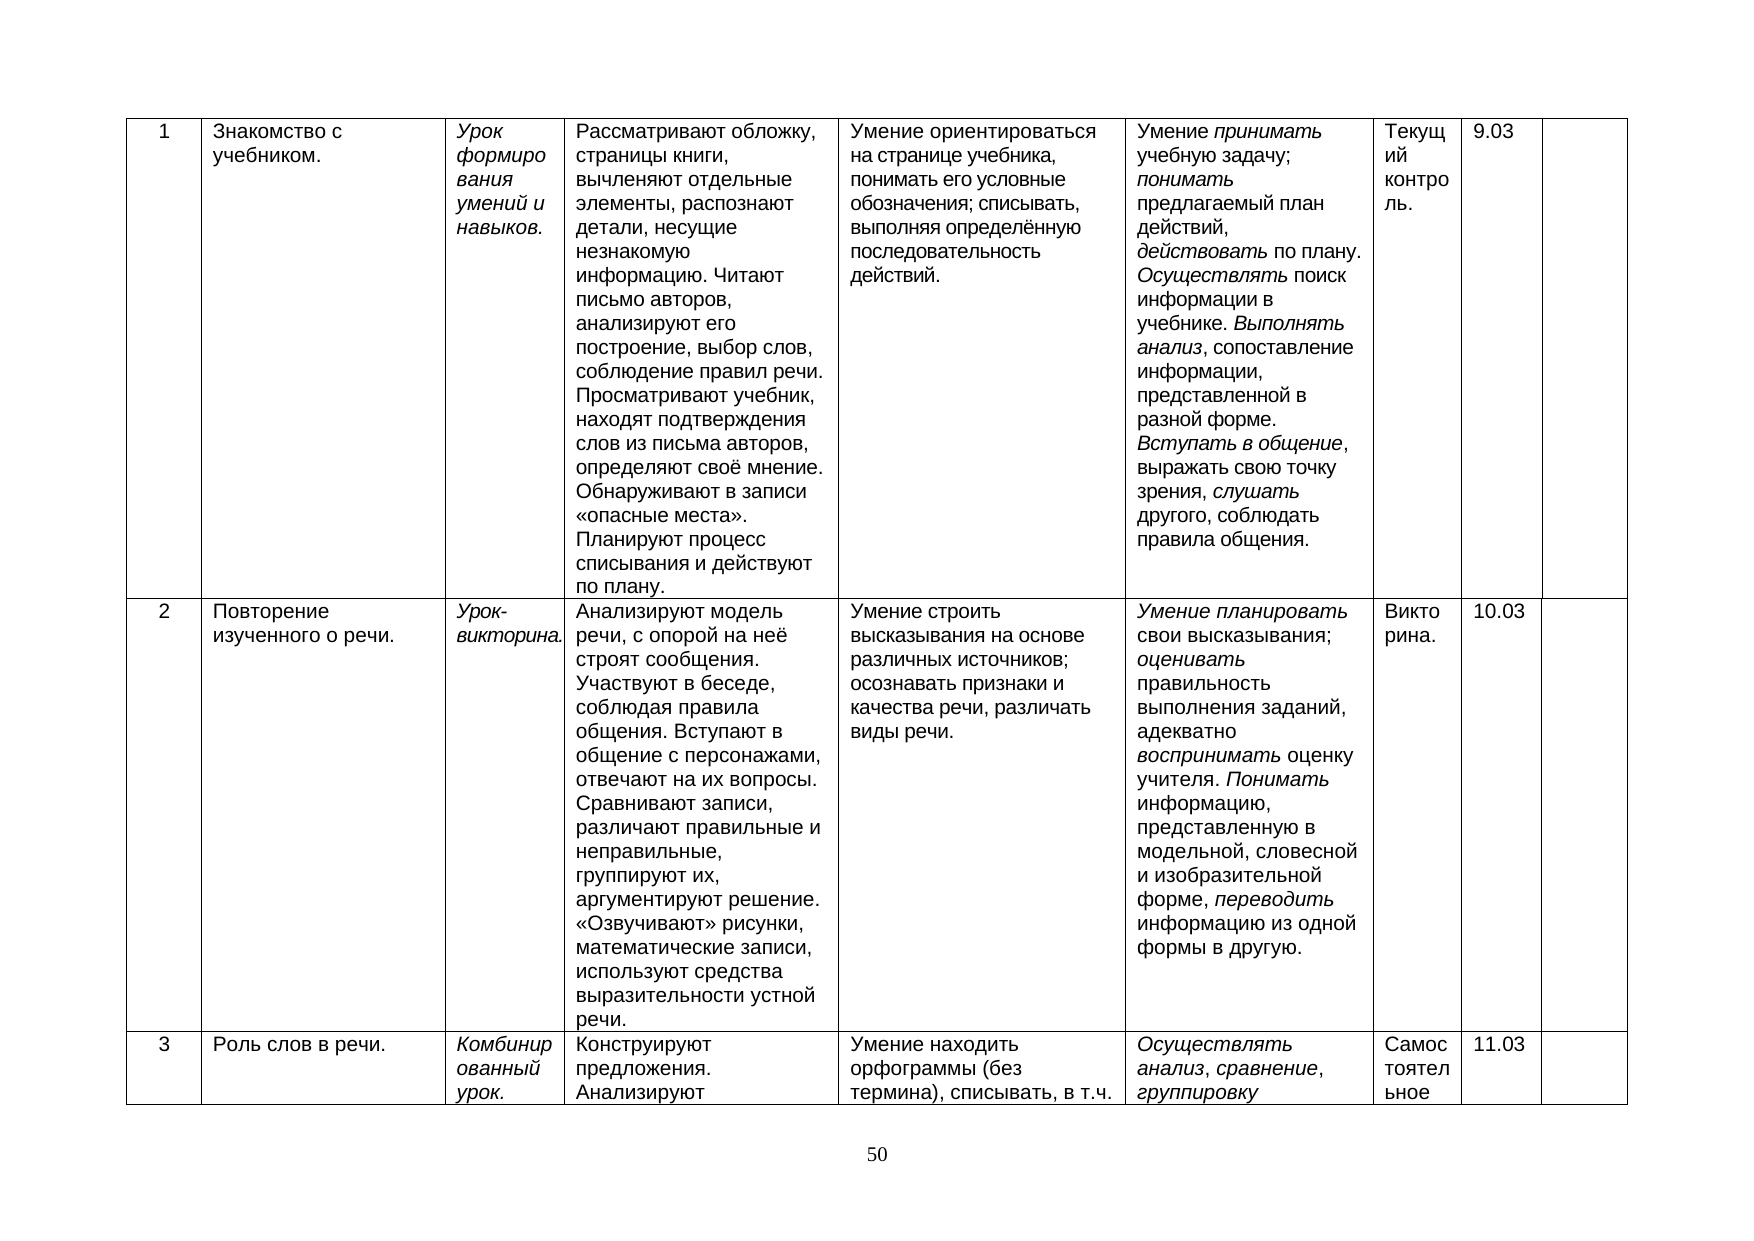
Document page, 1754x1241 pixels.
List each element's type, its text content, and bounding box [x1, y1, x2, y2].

table_cell Викторина. [1374, 599, 1461, 1031]
table_cell [1543, 119, 1627, 598]
table_cell Урок-викторина. [446, 599, 564, 1031]
table_cell [1542, 599, 1627, 1031]
table_cell 9.03 [1462, 119, 1542, 598]
table_cell Анализируют модель речи, с опорой на неё строят сообщения. Участвуют в беседе, соблюдая правила общения. Вступают в общение с персонажами, отвечают на их вопросы. Сравнивают записи, различают правильные и неправильные, группируют их, аргументируют решение. «Озвучивают» рисунки, математические записи, используют средства выразительности устной речи. [565, 599, 838, 1031]
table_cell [1126, 1032, 1373, 1103]
table_cell [1542, 1032, 1627, 1103]
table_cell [839, 1032, 1125, 1103]
table_cell Умение принимать учебную задачу; понимать предлагаемый план действий, действовать по плану. Осуществлять поиск информации в учебнике. Выполнять анализ, сопоставление информации, представленной в разной форме. Вступать в общение, выражать свою точку зрения, слушать другого, соблюдать правила общения. [1126, 119, 1373, 598]
table_cell 3 [127, 1032, 201, 1103]
table_cell Умение строить высказывания на основе различных источников; осознавать признаки и качества речи, различать виды речи. [839, 599, 1125, 1031]
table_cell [1374, 1032, 1461, 1103]
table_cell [446, 1032, 564, 1103]
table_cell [565, 1032, 838, 1103]
table_cell 11.03 [1462, 1032, 1541, 1103]
table_cell Умение ориентироваться на странице учебника, понимать его условные обозначения; списывать, выполняя определённую последовательность действий. [839, 119, 1125, 598]
table_cell Рассматривают обложку, страницы книги, вычленяют отдельные элементы, распознают детали, несущие незнакомую информацию. Читают письмо авторов, анализируют его построение, выбор слов, соблюдение правил речи. Просматривают учебник, находят подтверждения слов из письма авторов, определяют своё мнение. Обнаруживают в записи «опасные места». Планируют процесс списывания и действуют по плану. [565, 119, 838, 598]
table_cell 1 [127, 119, 201, 598]
table_cell Умение планировать свои высказывания; оценивать правильность выполнения заданий, адекватно воспринимать оценку учителя. Понимать информацию, представленную в модельной, словесной и изобразительной форме, переводить информацию из одной формы в другую. [1126, 599, 1373, 1031]
table_cell Роль слов в речи. [202, 1032, 445, 1103]
table_cell Знакомство с учебником. [202, 119, 445, 598]
table_cell 2 [127, 599, 201, 1031]
table_cell 10.03 [1462, 599, 1541, 1031]
table_cell Текущий контроль. [1374, 119, 1461, 598]
table_cell Повторение изученного о речи. [202, 599, 445, 1031]
table_cell Урок формирования умений и навыков. [446, 119, 564, 598]
